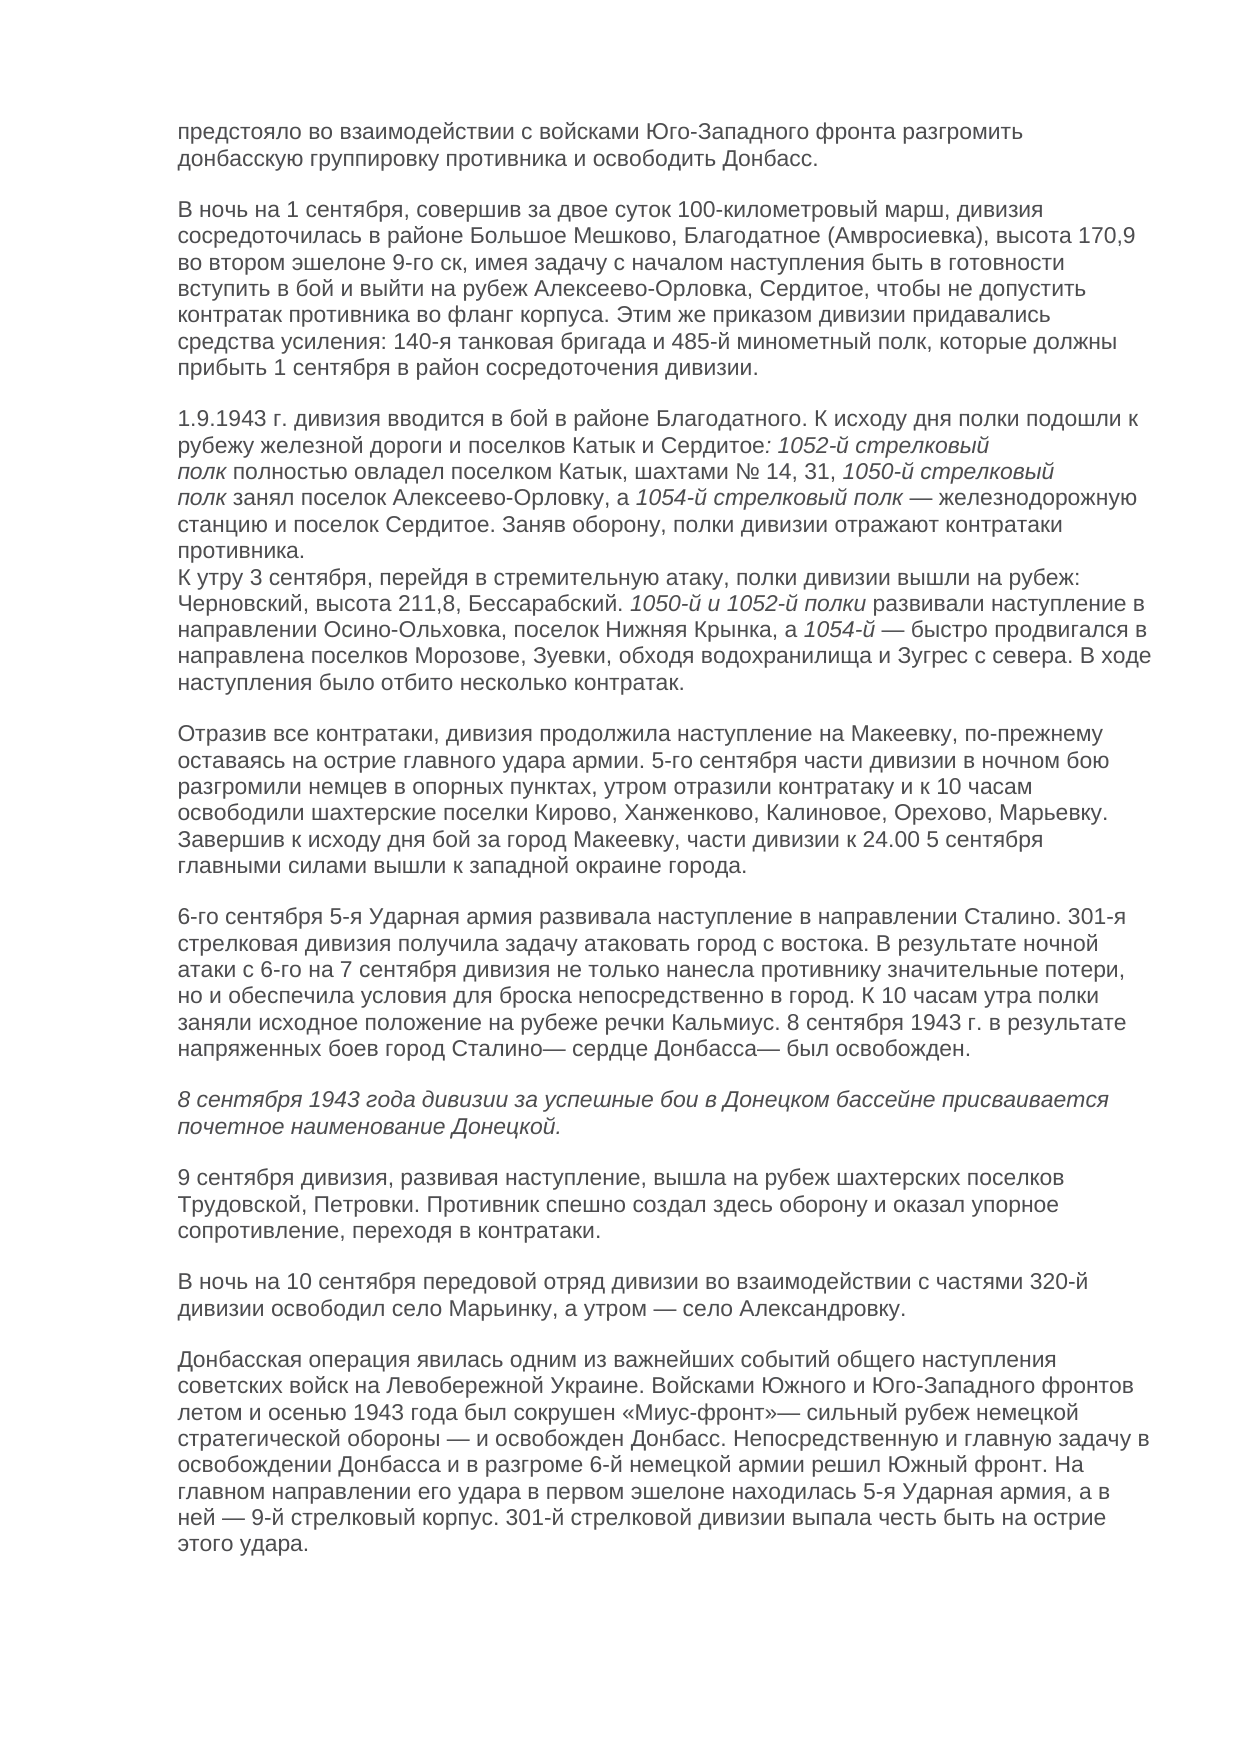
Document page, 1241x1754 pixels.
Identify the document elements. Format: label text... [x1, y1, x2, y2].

text 1.9.1943 г. дивизия вводится в бой в районе Благодатного. К исходу дня полки подошли к рубежу железной дороги и поселков Катык и Сердитое: 1052-й стрелковый полк полностью овладел поселком Катык, шахтами № 14, 31, 1050-й стрелковый полк занял поселок Алексеево-Орловку, а 1054-й стрелковый полк — железнодорожную станцию и поселок Сердитое. Заняв оборону, полки дивизии отражают контратаки противника. [177, 405, 1152, 563]
text Донбасская операция явилась одним из важнейших событий общего наступления советских войск на Левобережной Украине. Войсками Южного и Юго-Западного фронтов летом и осенью 1943 года был сокрушен «Миус-фронт»— сильный рубеж немецкой стратегической обороны — и освобожден Донбасс. Непосредственную и главную задачу в освобождении Донбасса и в разгроме 6-й немецкой армии решил Южный фронт. На главном направлении его удара в первом эшелоне находилась 5-я Ударная армия, а в ней — 9-й стрелковый корпус. 301-й стрелковой дивизии выпала честь быть на острие этого удара. [177, 1346, 1152, 1557]
text В ночь на 10 сентября передовой отряд дивизии во взаимодействии с частями 320-й дивизии освободил село Марьинку, а утром — село Александровку. [177, 1268, 1152, 1321]
text 8 сентября 1943 года дивизии за успешные бои в Донецком бассейне присваивается почетное наименование Донецкой. [177, 1086, 1152, 1139]
text В ночь на 1 сентября, совершив за двое суток 100-километровый марш, дивизия сосредоточилась в районе Большое Мешково, Благодатное (Амвросиевка), высота 170,9 во втором эшелоне 9-го ск, имея задачу с началом наступления быть в готовности вступить в бой и выйти на рубеж Алексеево-Орловка, Сердитое, чтобы не допустить контратак противника во фланг корпуса. Этим же приказом дивизии придавались средства усиления: 140-я танковая бригада и 485-й минометный полк, которые должны прибыть 1 сентября в район сосредоточения дивизии. [177, 196, 1152, 380]
text 6-го сентября 5-я Ударная армия развивала наступление в направлении Сталино. 301-я стрелковая дивизия получила задачу атаковать город с востока. В результате ночной атаки с 6-го на 7 сентября дивизия не только нанесла противнику значительные потери, но и обеспечила условия для броска непосредственно в город. К 10 часам утра полки заняли исходное положение на рубеже речки Кальмиус. 8 сентября 1943 г. в результате напряженных боев город Сталино— сердце Донбасса— был освобожден. [177, 903, 1152, 1061]
text Отразив все контратаки, дивизия продолжила наступление на Макеевку, по-прежнему оставаясь на острие главного удара армии. 5-го сентября части дивизии в ночном бою разгромили немцев в опорных пунктах, утром отразили контратаку и к 10 часам освободили шахтерские поселки Кирово, Ханженково, Калиновое, Орехово, Марьевку. Завершив к исходу дня бой за город Макеевку, части дивизии к 24.00 5 сентября главными силами вышли к западной окраине города. [177, 720, 1152, 878]
text 9 сентября дивизия, развивая наступление, вышла на рубеж шахтерских поселков Трудовской, Петровки. Противник спешно создал здесь оборону и оказал упорное сопротивление, переходя в контратаки. [177, 1164, 1152, 1243]
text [177, 118, 1152, 171]
text К утру 3 сентября, перейдя в стремительную атаку, полки дивизии вышли на рубеж: Черновский, высота 211,8, Бессарабский. 1050-й и 1052-й полки развивали наступление в направлении Осино-Ольховка, поселок Нижняя Крынка, а 1054-й — быстро продвигался в направлена поселков Морозове, Зуевки, обходя водохранилища и Зугрес с севера. В ходе наступления было отбито несколько контратак. [177, 563, 1152, 695]
